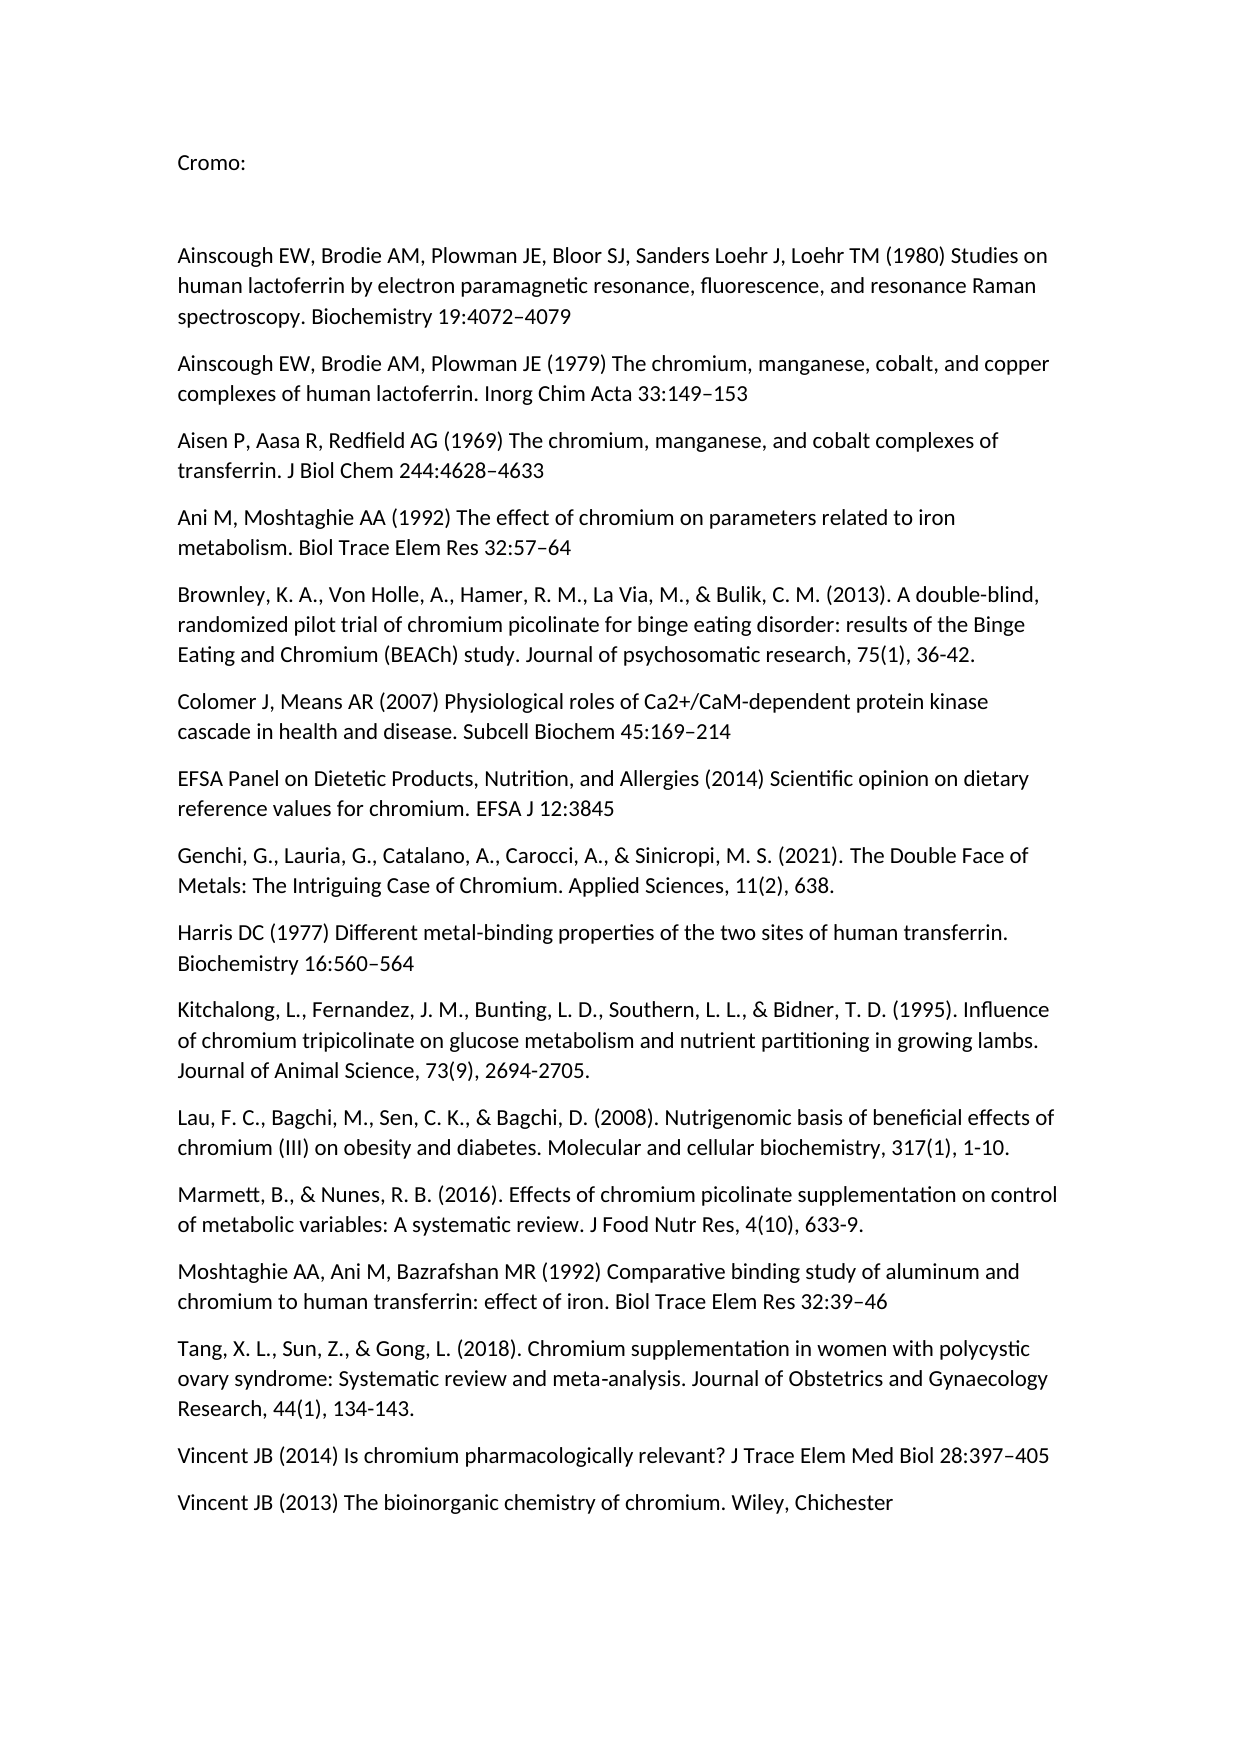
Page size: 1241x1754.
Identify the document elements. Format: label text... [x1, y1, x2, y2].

text Colomer J, Means AR (2007) Physiological roles of Ca2+/CaM-dependent protein kinase cascade in health and disease. Subcell Biochem 45:169–214 [177, 687, 1063, 745]
text Cromo: [177, 148, 1063, 176]
text EFSA Panel on Dietetic Products, Nutrition, and Allergies (2014) Scientific opinion on dietary reference values for chromium. EFSA J 12:3845 [177, 764, 1063, 822]
text Moshtaghie AA, Ani M, Bazrafshan MR (1992) Comparative binding study of aluminum and chromium to human transferrin: effect of iron. Biol Trace Elem Res 32:39–46 [177, 1257, 1063, 1315]
text Brownley, K. A., Von Holle, A., Hamer, R. M., La Via, M., & Bulik, C. M. (2013). A double-blind, randomized pilot trial of chromium picolinate for binge eating disorder: results of the Binge Eating and Chromium (BEACh) study. Journal of psychosomatic research, 75(1), 36-42. [177, 580, 1063, 668]
text Ainscough EW, Brodie AM, Plowman JE, Bloor SJ, Sanders Loehr J, Loehr TM (1980) Studies on human lactoferrin by electron paramagnetic resonance, fluorescence, and resonance Raman spectroscopy. Biochemistry 19:4072–4079 [177, 241, 1063, 330]
text Aisen P, Aasa R, Redfield AG (1969) The chromium, manganese, and cobalt complexes of transferrin. J Biol Chem 244:4628–4633 [177, 426, 1063, 484]
text Ani M, Moshtaghie AA (1992) The effect of chromium on parameters related to iron metabolism. Biol Trace Elem Res 32:57–64 [177, 503, 1063, 561]
text Tang, X. L., Sun, Z., & Gong, L. (2018). Chromium supplementation in women with polycystic ovary syndrome: Systematic review and meta‐analysis. Journal of Obstetrics and Gynaecology Research, 44(1), 134-143. [177, 1334, 1063, 1422]
text Harris DC (1977) Different metal-binding properties of the two sites of human transferrin. Biochemistry 16:560–564 [177, 918, 1063, 977]
text Kitchalong, L., Fernandez, J. M., Bunting, L. D., Southern, L. L., & Bidner, T. D. (1995). Influence of chromium tripicolinate on glucose metabolism and nutrient partitioning in growing lambs. Journal of Animal Science, 73(9), 2694-2705. [177, 996, 1063, 1084]
text Genchi, G., Lauria, G., Catalano, A., Carocci, A., & Sinicropi, M. S. (2021). The Double Face of Metals: The Intriguing Case of Chromium. Applied Sciences, 11(2), 638. [177, 841, 1063, 899]
text Ainscough EW, Brodie AM, Plowman JE (1979) The chromium, manganese, cobalt, and copper complexes of human lactoferrin. Inorg Chim Acta 33:149–153 [177, 349, 1063, 407]
text Marmett, B., & Nunes, R. B. (2016). Effects of chromium picolinate supplementation on control of metabolic variables: A systematic review. J Food Nutr Res, 4(10), 633-9. [177, 1180, 1063, 1238]
text Vincent JB (2014) Is chromium pharmacologically relevant? J Trace Elem Med Biol 28:397–405 [177, 1441, 1063, 1469]
text Lau, F. C., Bagchi, M., Sen, C. K., & Bagchi, D. (2008). Nutrigenomic basis of beneficial effects of chromium (III) on obesity and diabetes. Molecular and cellular biochemistry, 317(1), 1-10. [177, 1103, 1063, 1161]
text Vincent JB (2013) The bioinorganic chemistry of chromium. Wiley, Chichester [177, 1488, 1063, 1516]
